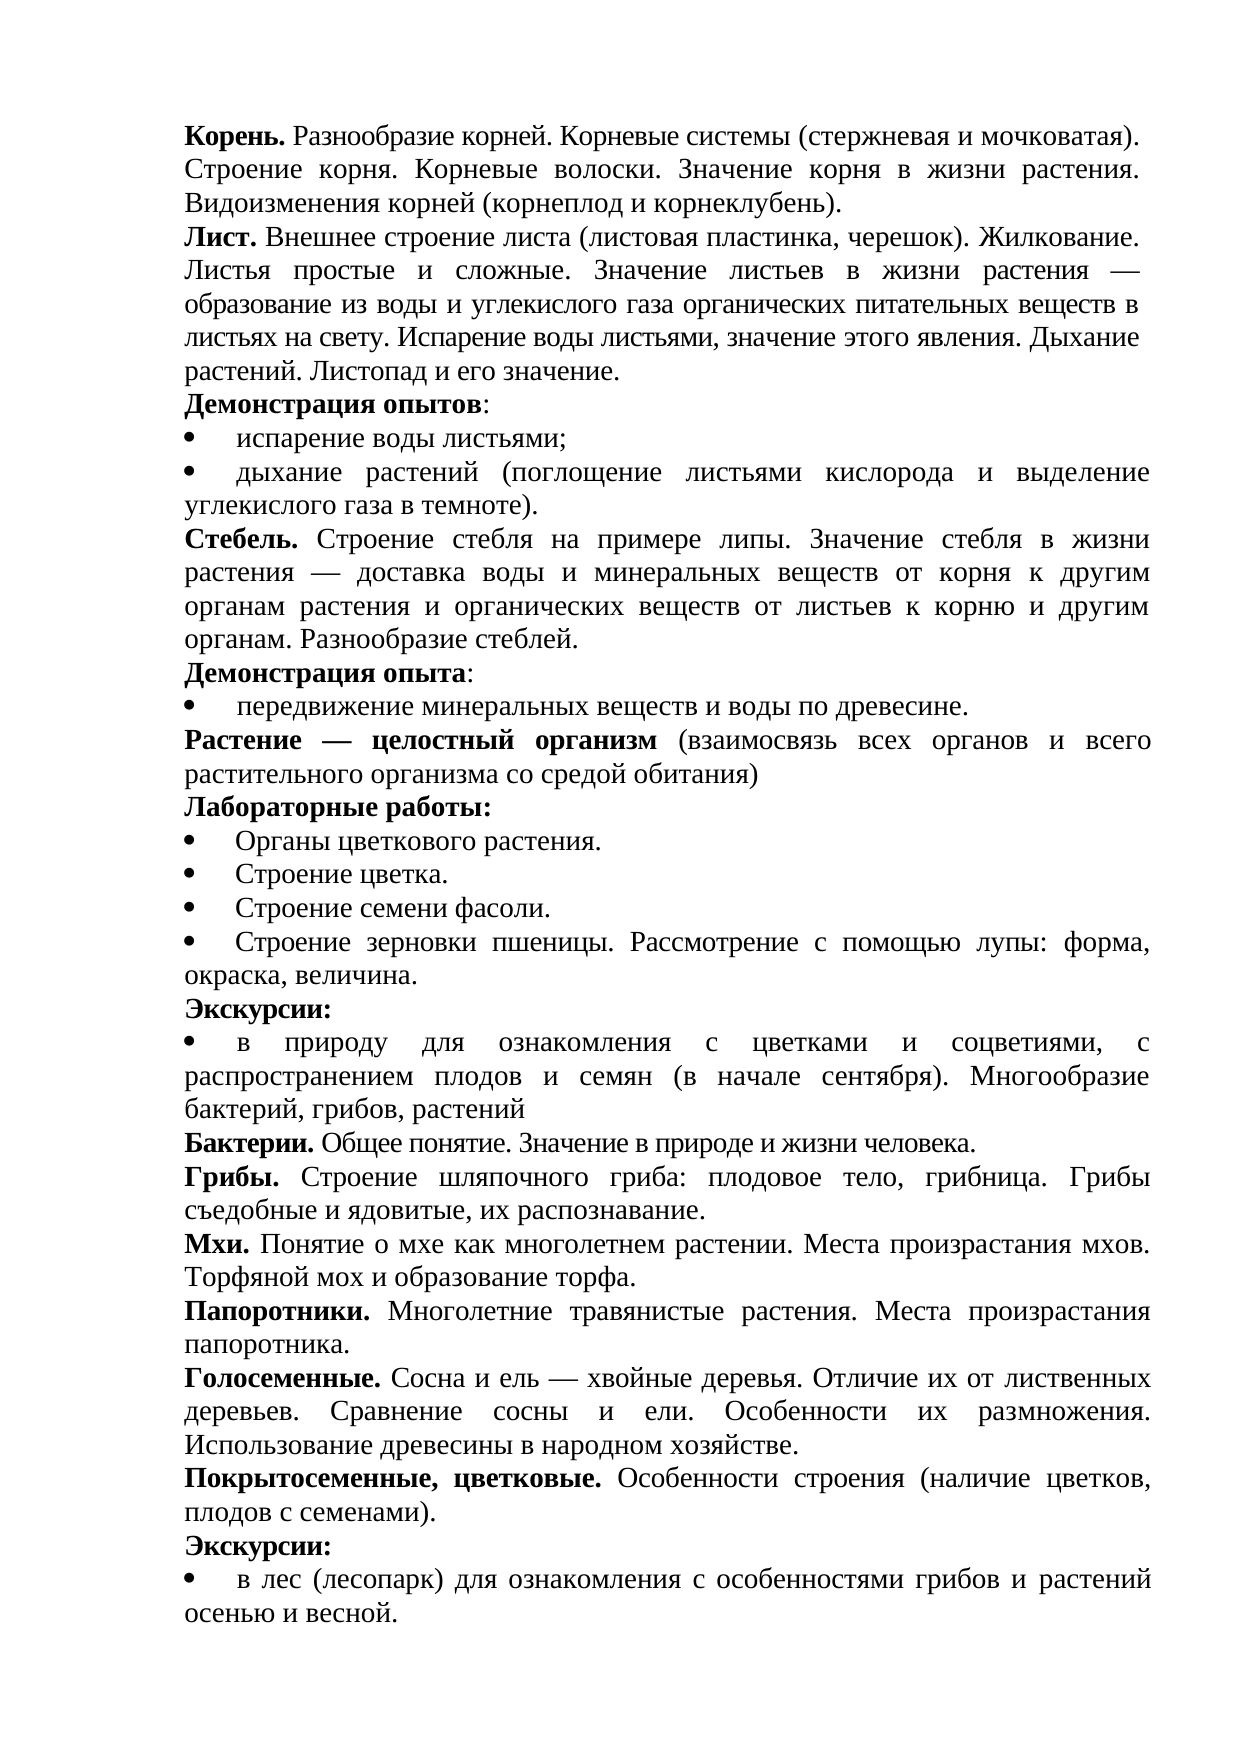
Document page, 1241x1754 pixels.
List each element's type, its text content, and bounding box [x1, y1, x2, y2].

list испарение воды листьями; [184, 420, 1152, 454]
list в природу для ознакомления с цветками и соцветиями, с распространением плодов и семян (в начале сентября). Многообразие бактерий, грибов, растений [184, 1024, 1150, 1125]
text Демонстрация опыта: [184, 655, 1152, 688]
text Растение — целостный организм (взаимосвязь всех органов и всего растительного организма со средой обитания) [184, 722, 1152, 789]
text Голосеменные. Сосна и ель — хвойные деревья. Отличие их от лиственных деревьев. Сравнение сосны и ели. Особенности их размножения. Использование древесины в народном хозяйстве. [184, 1360, 1151, 1461]
list в лес (лесопарк) для ознакомления с особенностями грибов и растений осенью и весной. [184, 1561, 1152, 1628]
text Лабораторные работы: [184, 789, 1152, 823]
list Строение зерновки пшеницы. Рассмотрение с помощью лупы: форма, окраска, величина. [184, 924, 1150, 991]
list дыхание растений (поглощение листьями кислорода и выделение углекислого газа в темноте). [184, 454, 1150, 521]
text Грибы. Строение шляпочного гриба: плодовое тело, грибница. Грибы съедобные и ядовитые, их распознавание. [184, 1159, 1151, 1226]
text Папоротники. Многолетние травянистые растения. Места произрастания папоротника. [184, 1293, 1151, 1360]
text Стебель. Строение стебля на примере липы. Значение стебля в жизни растения — доставка воды и минеральных веществ от корня к другим органам растения и органических веществ от листьев к корню и другим органам. Разнообразие стеблей. [184, 521, 1150, 655]
list передвижение минеральных веществ и воды по древесине. [184, 688, 1152, 722]
text Мхи. Понятие о мхе как многолетнем растении. Места произрастания мхов. Торфяной мох и образование торфа. [184, 1226, 1151, 1293]
list Строение семени фасоли. [184, 890, 1152, 924]
list Строение цветка. [184, 856, 1152, 890]
text Покрытосеменные, цветковые. Особенности строения (наличие цветков, плодов с семенами). [184, 1461, 1151, 1528]
text Лист. Внешнее строение листа (листовая пластинка, черешок). Жилкование. Листья простые и сложные. Значение листьев в жизни растения — образование из воды и углекислого газа органических питательных веществ в листьях на свету. Испарение воды листьями, значение этого явления. Дыхание растений. Листопад и его значение. [184, 219, 1140, 386]
list Органы цветкового растения. [184, 823, 1152, 856]
text Демонстрация опытов: [184, 386, 1152, 420]
text Экскурсии: [184, 991, 1152, 1024]
text Корень. Разнообразие корней. Корневые системы (стержневая и мочковатая). Строение корня. Корневые волоски. Значение корня в жизни растения. Видоизменения корней (корнеплод и корнеклубень). [184, 118, 1140, 219]
text Экскурсии: [184, 1528, 1152, 1561]
text Бактерии. Общее понятие. Значение в природе и жизни человека. [184, 1125, 1152, 1159]
